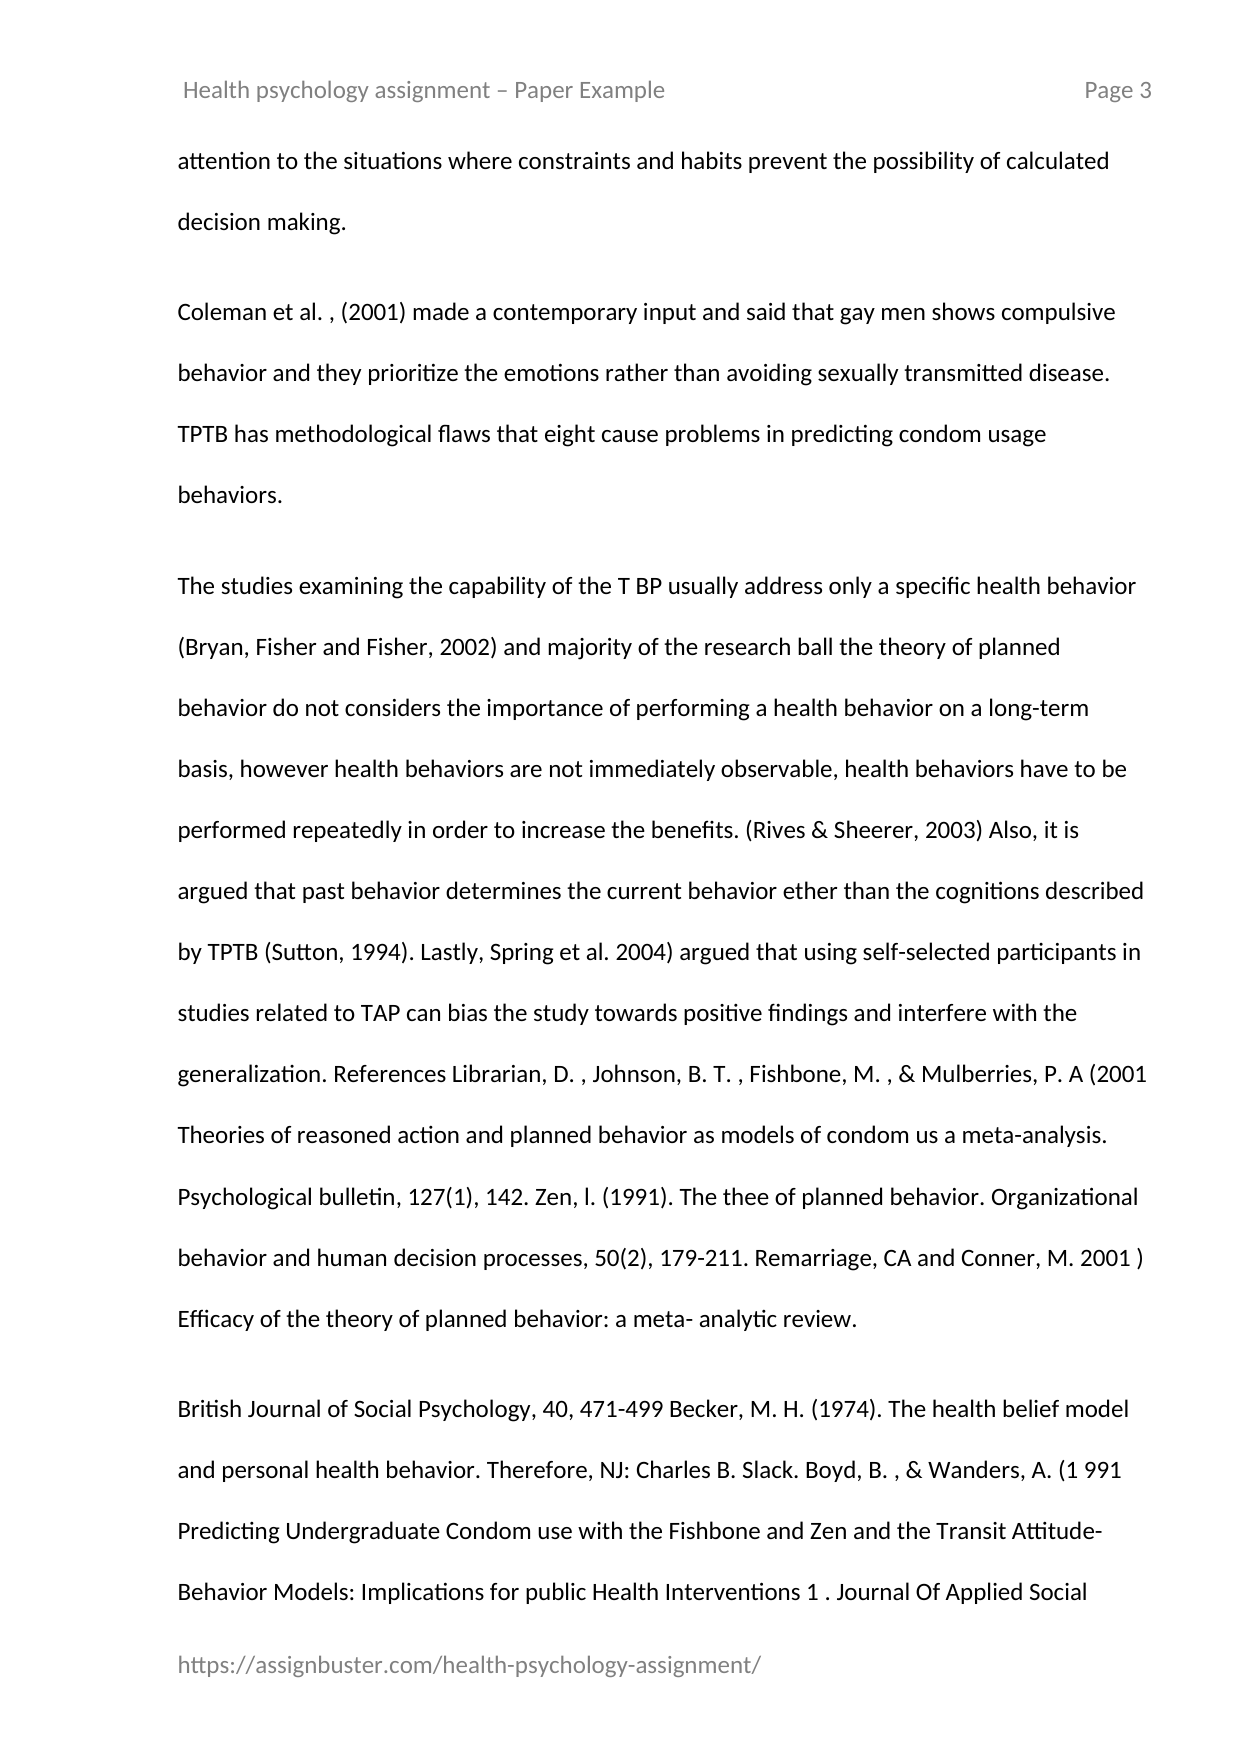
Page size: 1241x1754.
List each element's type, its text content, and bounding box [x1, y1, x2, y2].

text The studies examining the capability of the T BP usually address only a specific health behavior (Bryan, Fisher and Fisher, 2002) and majority of the research ball the theory of planned behavior do not considers the importance of performing a health behavior on a long-term basis, however health behaviors are not immediately observable, health behaviors have to be performed repeatedly in order to increase the benefits. (Rives & Sheerer, 2003) Also, it is argued that past behavior determines the current behavior ether than the cognitions described by TPTB (Sutton, 1994). Lastly, Spring et al. 2004) argued that using self-selected participants in studies related to TAP can bias the study towards positive findings and interfere with the generalization. References Librarian, D. , Johnson, B. T. , Fishbone, M. , & Mulberries, P. A (2001 Theories of reasoned action and planned behavior as models of condom us a meta-analysis. Psychological bulletin, 127(1), 142. Zen, l. (1991). The thee of planned behavior. Organizational behavior and human decision processes, 50(2), 179-211. Remarriage, CA and Conner, M. 2001 ) Efficacy of the theory of planned behavior: a meta- analytic review. [177, 570, 1152, 1333]
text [177, 145, 1152, 237]
text Coleman et al. , (2001) made a contemporary input and said that gay men shows compulsive behavior and they prioritize the emotions rather than avoiding sexually transmitted disease. TPTB has methodological flaws that eight cause problems in predicting condom usage behaviors. [177, 297, 1152, 510]
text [177, 1393, 1152, 1607]
